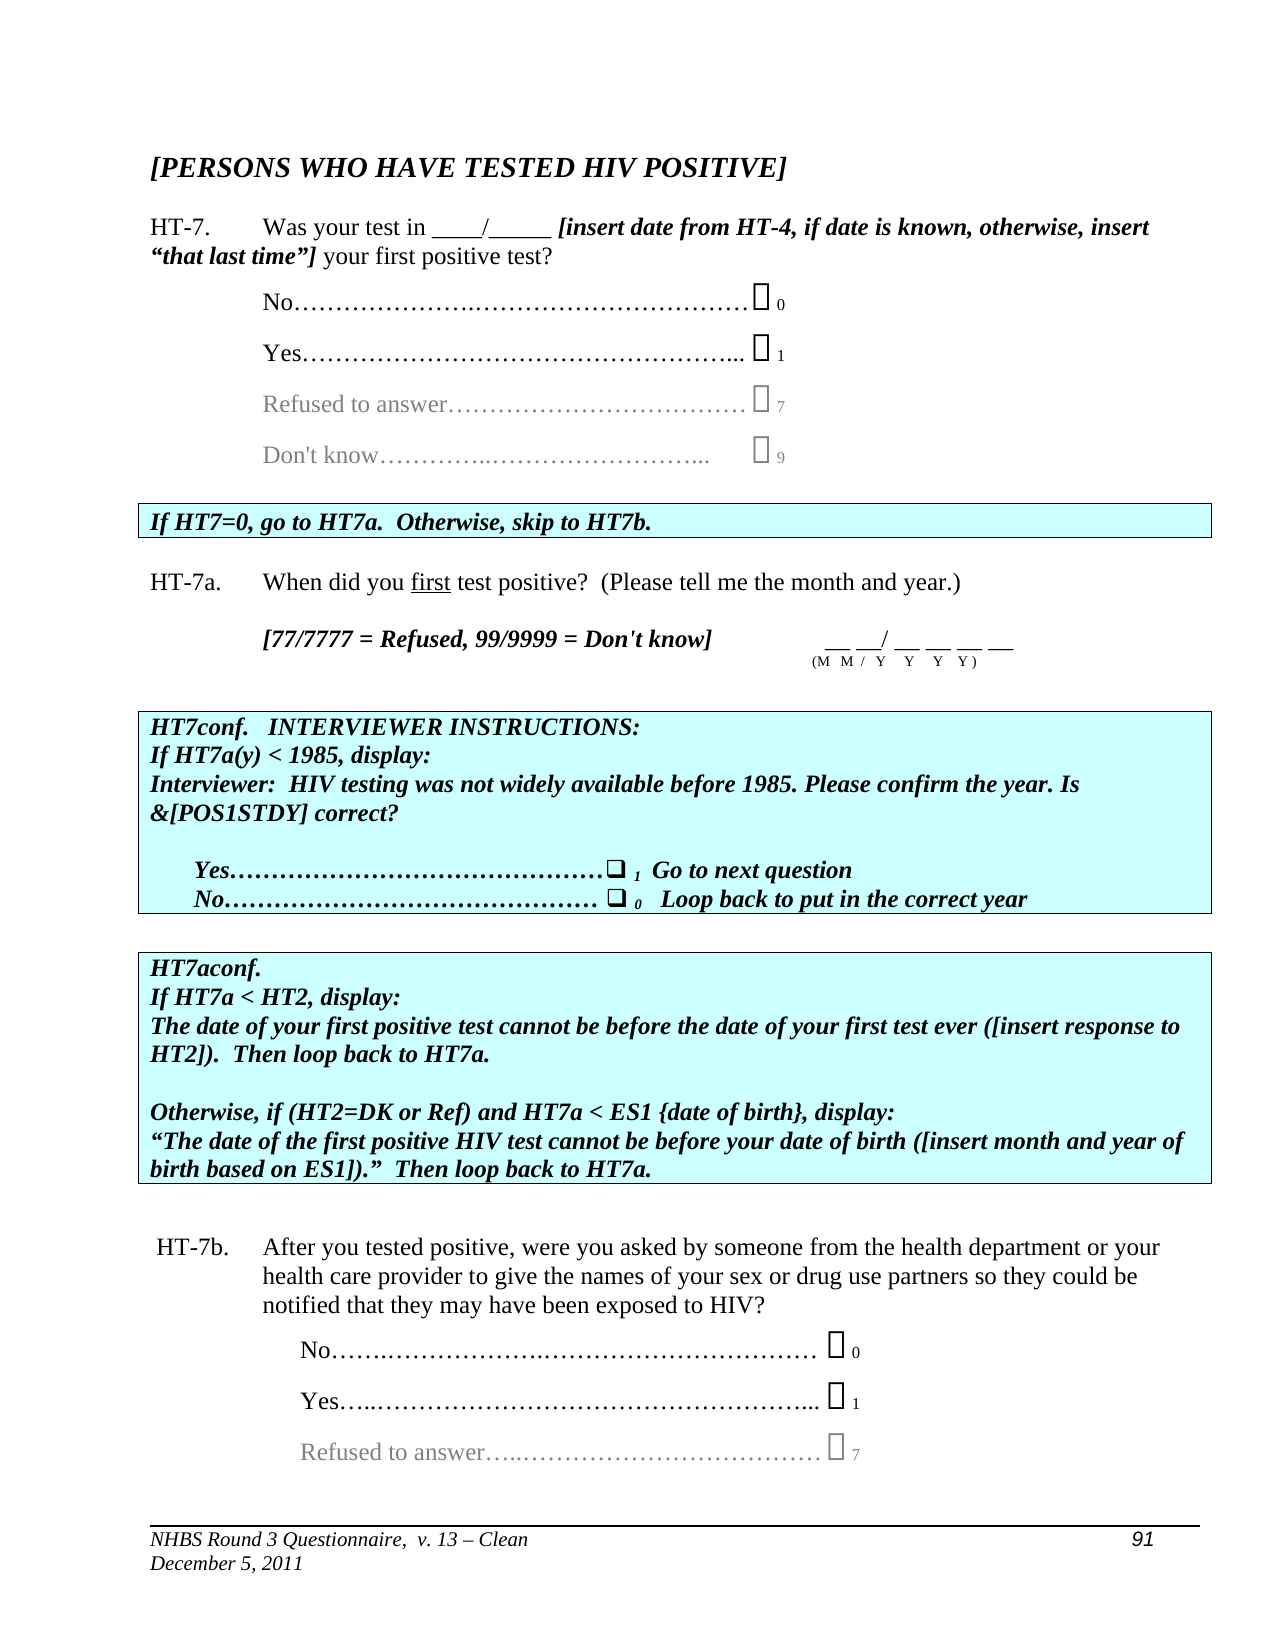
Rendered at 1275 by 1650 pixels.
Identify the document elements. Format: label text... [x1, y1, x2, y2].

text HT-7. Was your test in ____/_____ [insert date from HT-4, if date is known, otherwise, insert “that last time”] your first positive test? [150, 212, 1182, 270]
text Refused to answer………………………………  7 [150, 372, 1200, 423]
text Yes…..……………………………………………...  1 [150, 1369, 1200, 1421]
text Don't know…………..……………………...  9 [150, 423, 1182, 474]
text [77/7777 = Refused, 99/9999 = Don't know] __ __/ __ __ __ __ [150, 624, 1182, 653]
text (M M / Y Y Y Y ) [150, 653, 1182, 682]
subtitle [PERSONS WHO HAVE TESTED HIV POSITIVE] [150, 150, 1182, 183]
table_header HT7conf. INTERVIEWER INSTRUCTIONS: If HT7a(y) < 1985, display: Interviewer: HIV testing was not widely available before 1985. Please confirm the year. Is &[POS1STDY] correct? Yes……………………………………… 1 Go to next question No……………………………………… 0 Loop back to put in the correct year [139, 712, 1211, 913]
text No………………….……………………………  0 [150, 270, 1200, 321]
table_header HT7aconf. If HT7a < HT2, display: The date of your first positive test cannot be before the date of your first test ever ([insert response to HT2]). Then loop back to HT7a. Otherwise, if (HT2=DK or Ref) and HT7a < ES1 {date of birth}, display: “The date of the first positive HIV test cannot be before your date of birth ([insert month and year of birth based on ES1]).” Then loop back to HT7a. [139, 953, 1211, 1183]
table_header If HT7=0, go to HT7a. Otherwise, skip to HT7b. [139, 504, 1211, 537]
text HT-7a. When did you first test positive? (Please tell me the month and year.) [150, 567, 1182, 596]
text Refused to answer…..………………………………  7 [150, 1421, 1200, 1472]
text No…….……………….……………………………  0 [150, 1318, 1200, 1369]
text Yes……………………………………………...  1 [150, 321, 1200, 372]
text HT-7b. After you tested positive, were you asked by someone from the health department or your health care provider to give the names of your sex or drug use partners so they could be notified that they may have been exposed to HIV? [150, 1232, 1182, 1318]
